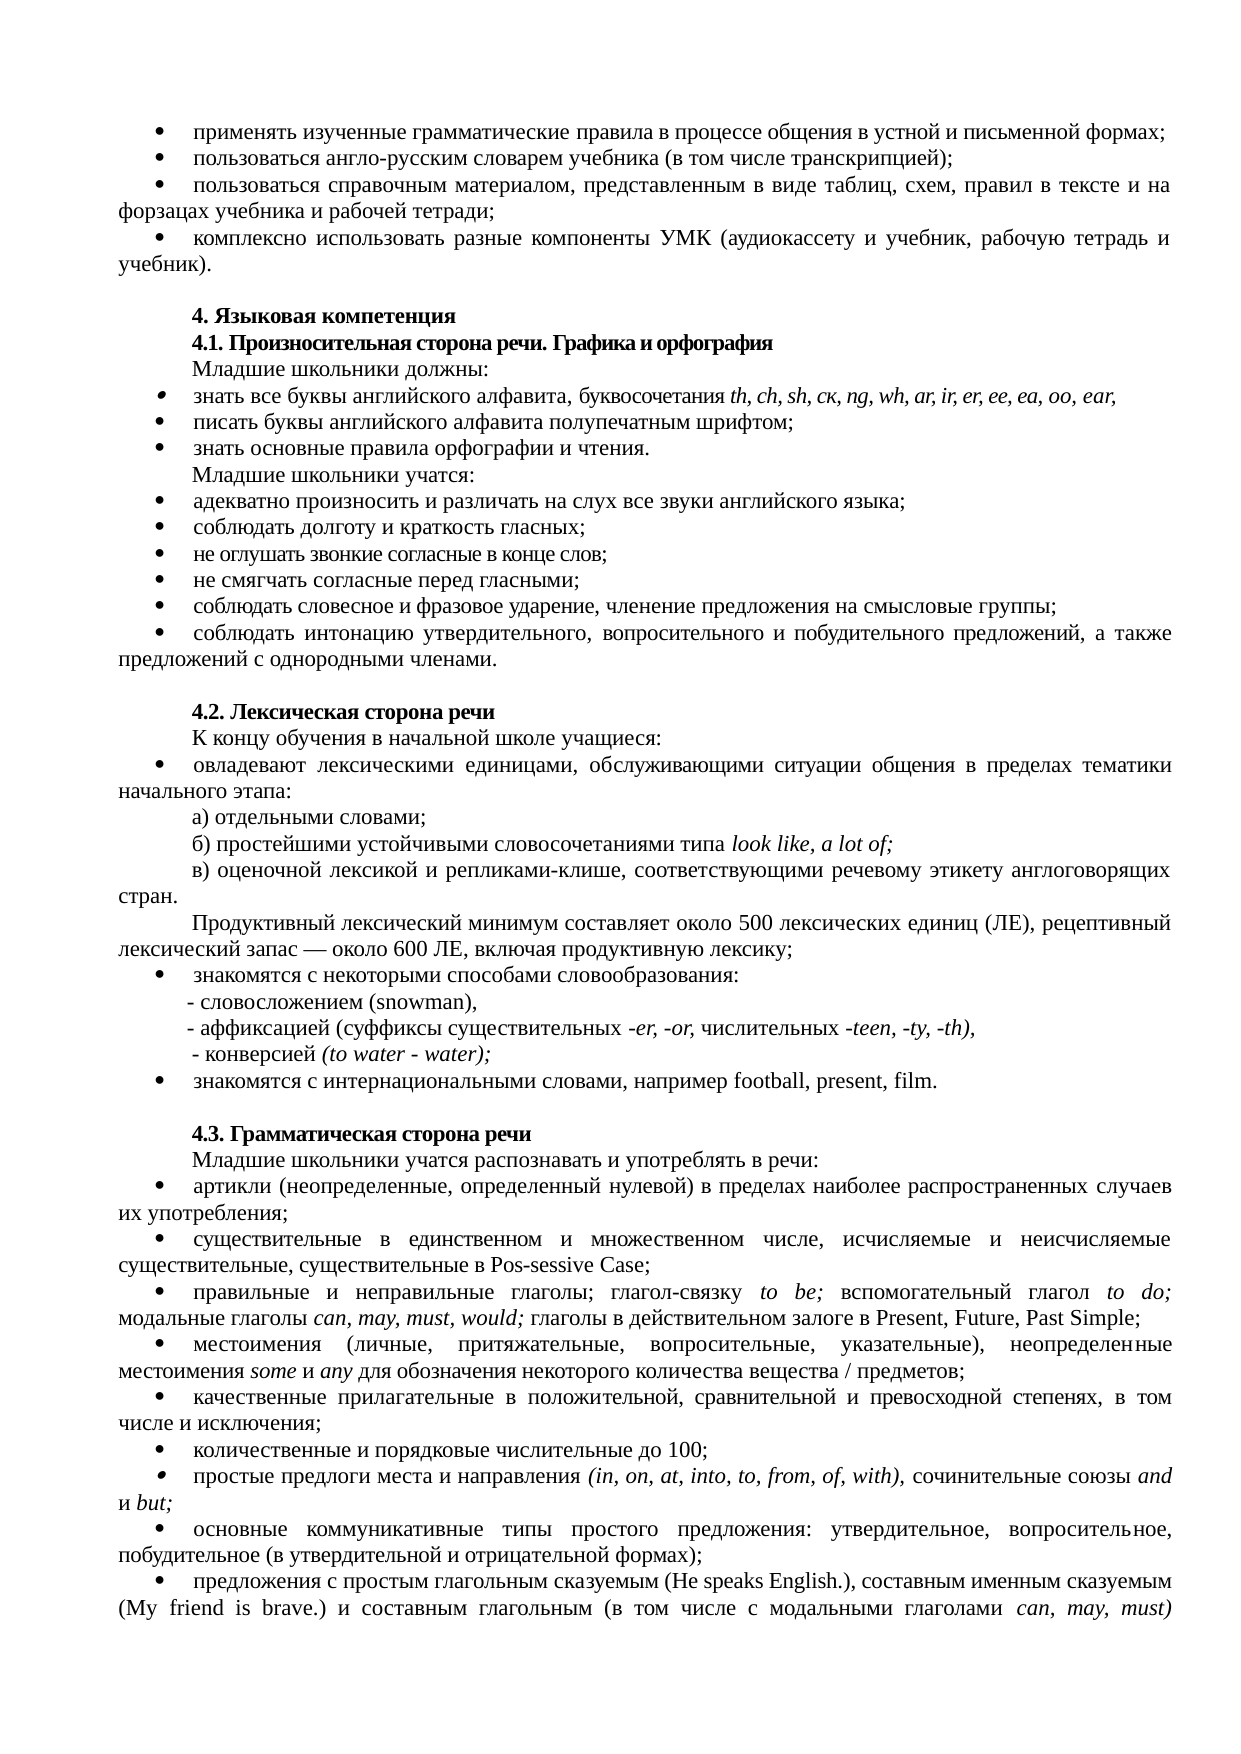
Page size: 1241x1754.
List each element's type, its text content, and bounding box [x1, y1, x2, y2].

text в) оценочной лексикой и репликами-клише, соответствующими речевому этикету англоговорящих стран. [118, 856, 1172, 909]
text Младшие школьники учатся: [118, 461, 1172, 487]
list знакомятся с некоторыми способами словообразования: [118, 961, 1172, 988]
list артикли (неопределенные, определенный нулевой) в пределах наиболее распространенных случаев их употребления; [118, 1172, 1172, 1225]
list соблюдать интонацию утвердительного, вопросительного и побудительного предложений, а также предложений с однородными членами. [118, 619, 1172, 672]
list пользоваться англо-русским словарем учебника (в том числе транскрипцией); [118, 144, 1172, 171]
list существительные в единственном и множественном числе, исчисляемые и неисчисляемые существительные, существительные в Pos-sessive Case; [118, 1225, 1172, 1278]
text - словосложением (snowman), [118, 988, 1172, 1014]
list местоимения (личные, притяжательные, вопросительные, указательные), неопределенные местоимения some и any для обозначения некоторого количества вещества / предметов; [118, 1330, 1172, 1383]
list не оглушать звонкие согласные в конце слов; [118, 540, 1172, 566]
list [118, 1568, 1172, 1620]
list применять изученные грамматические правила в процессе общения в устной и письменной формах; [118, 118, 1172, 144]
list пользоваться справочным материалом, представленным в виде таблиц, схем, правил в тексте и на форзацах учебника и рабочей тетради; [118, 171, 1172, 223]
list комплексно использовать разные компоненты УМК (аудиокассету и учебник, рабочую тетрадь и учебник). [118, 223, 1172, 276]
text 4.1. Произносительная сторона речи. Графика и орфография [118, 329, 1172, 355]
text б) простейшими устойчивыми словосочетаниями типа look like, a lot of; [118, 830, 1172, 856]
text а) отдельными словами; [118, 803, 1172, 830]
list не смягчать согласные перед гласными; [118, 566, 1172, 592]
list знакомятся с интернациональными словами, например football, present, film. [118, 1067, 1172, 1093]
list адекватно произносить и различать на слух все звуки английского языка; [118, 487, 1172, 513]
list количественные и порядковые числительные до 100; [118, 1436, 1172, 1462]
text - конверсией (to water - water); [118, 1041, 1172, 1067]
text Младшие школьники учатся распознавать и употреблять в речи: [118, 1146, 1172, 1172]
list правильные и неправильные глаголы; глагол-связку to be; вспомогательный глагол to do; модальные глаголы can, may, must, would; глаголы в действительном залоге в Present, Future, Past Simple; [118, 1278, 1172, 1330]
list знать все буквы английского алфавита, буквосочетания th, ch, sh, ск, ng, wh, ar, ir, er, ее, еа, oo, ear, [118, 382, 1172, 408]
text Младшие школьники должны: [118, 355, 1172, 382]
text 4.2. Лексическая сторона речи [118, 698, 1172, 724]
list основные коммуникативные типы простого предложения: утвердительное, вопросительное, побудительное (в утвердительной и отрицательной формах); [118, 1515, 1172, 1568]
list знать основные правила орфографии и чтения. [118, 434, 1172, 461]
list соблюдать словесное и фразовое ударение, членение предложения на смысловые группы; [118, 592, 1172, 619]
text 4.3. Грамматическая сторона речи [118, 1119, 1172, 1146]
list овладевают лексическими единицами, обслуживающими ситуации общения в пределах тематики начального этапа: [118, 751, 1172, 803]
list простые предлоги места и направления (in, on, at, into, to, from, of, with), сочинительные союзы and и but; [118, 1462, 1172, 1515]
text Продуктивный лексический минимум составляет около 500 лексических единиц (ЛЕ), рецептивный лексический запас — около 600 ЛЕ, включая продуктивную лексику; [118, 909, 1172, 961]
text 4. Языковая компетенция [118, 303, 1172, 329]
text - аффиксацией (суффиксы существительных -er, -or, числительных -teen, -ty, -th), [118, 1014, 1172, 1041]
text К концу обучения в начальной школе учащиеся: [118, 724, 1172, 751]
list качественные прилагательные в положительной, сравнительной и превосходной степенях, в том числе и исключения; [118, 1383, 1172, 1436]
list соблюдать долготу и краткость гласных; [118, 513, 1172, 540]
list писать буквы английского алфавита полупечатным шрифтом; [118, 408, 1172, 434]
